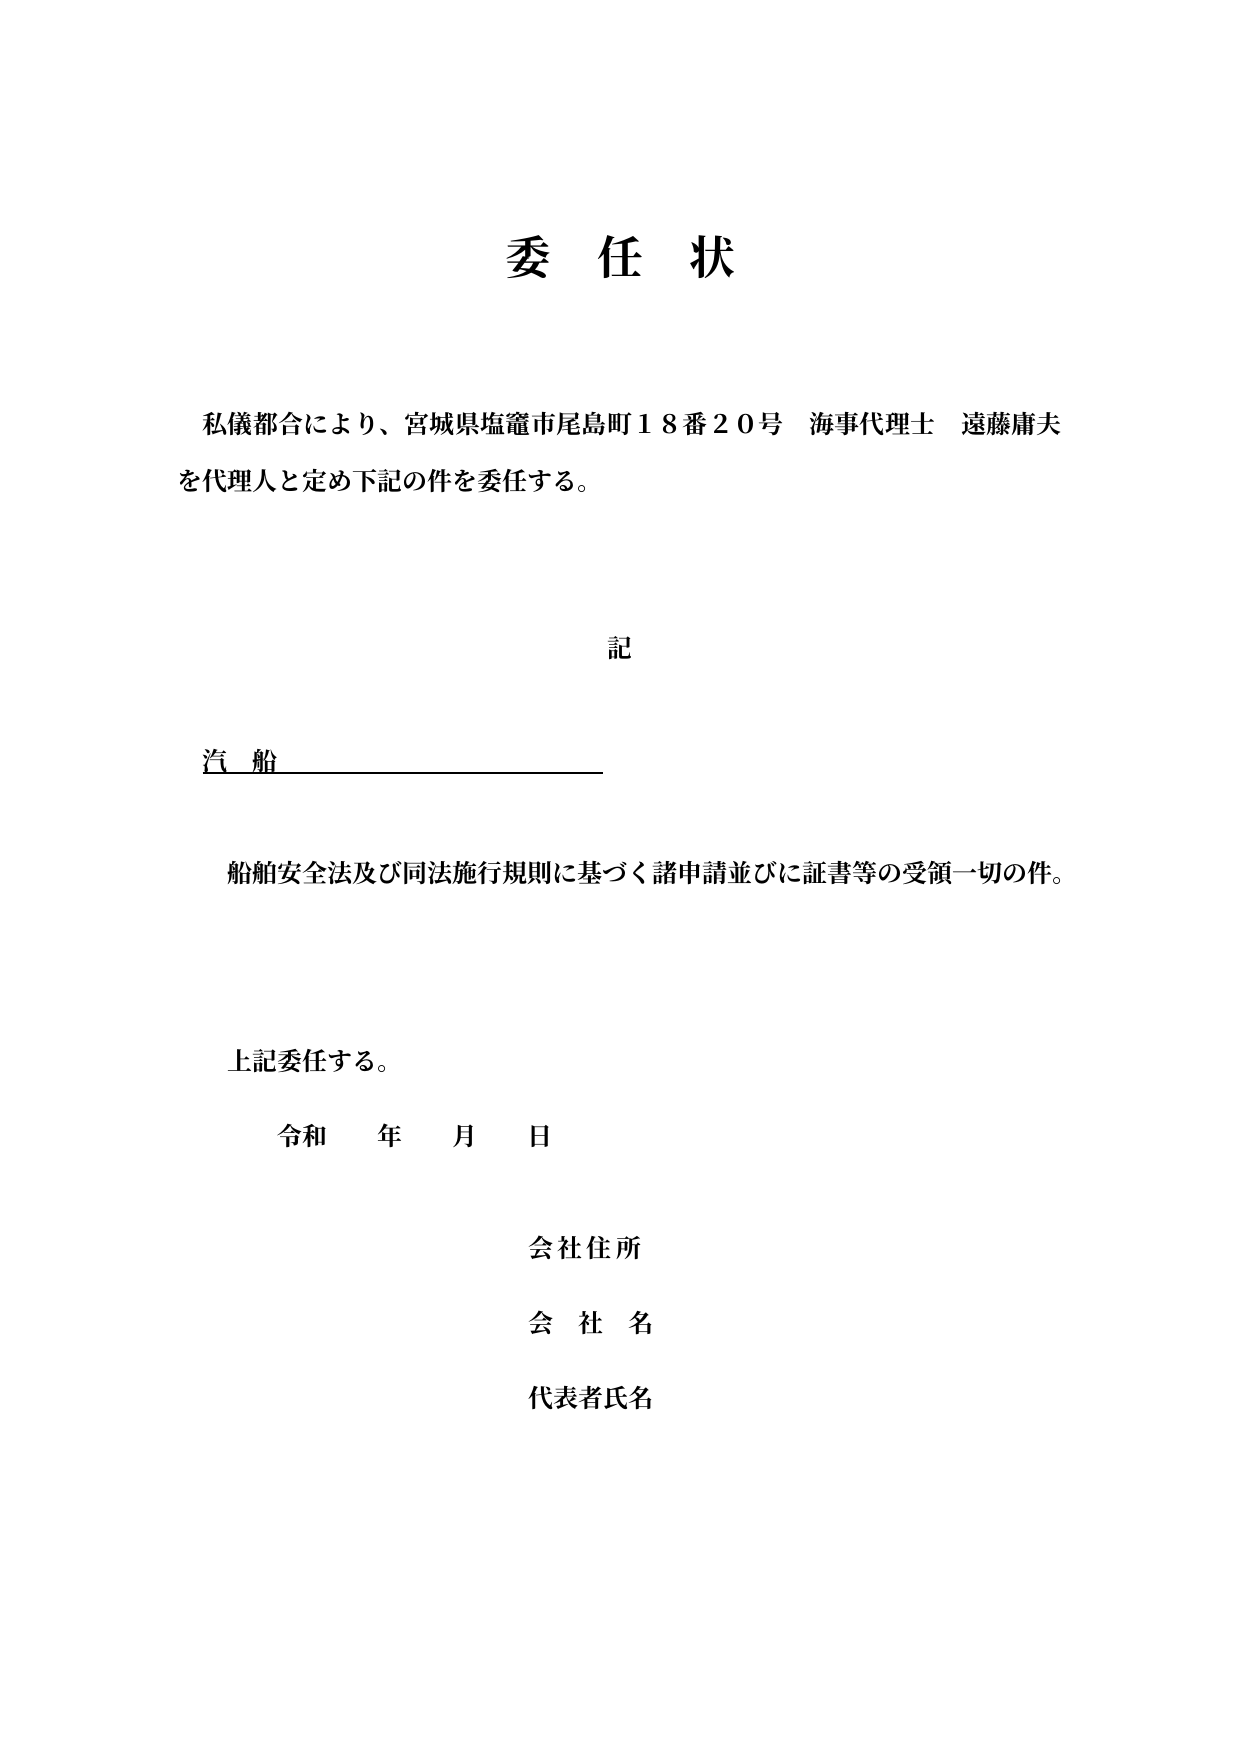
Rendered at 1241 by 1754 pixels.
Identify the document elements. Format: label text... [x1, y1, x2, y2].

text 船舶安全法及び同法施行規則に基づく諸申請並びに証書等の受領一切の件。 [177, 853, 1063, 891]
text 会 社 名 [177, 1303, 1063, 1341]
text 委 任 状 [177, 217, 1063, 292]
text 会社住所 [177, 1228, 1063, 1266]
text 上記委任する。 [177, 1041, 1063, 1078]
text 私儀都合により、宮城県塩竈市尾島町１８番２０号 海事代理士 遠藤庸夫 を代理人と定め下記の件を委任する。 [177, 404, 1063, 498]
text 代表者氏名 [177, 1378, 1063, 1416]
text 汽 船 [177, 741, 1063, 778]
text 令和 年 月 日 [177, 1116, 1063, 1153]
subtitle 記 [177, 628, 1063, 666]
